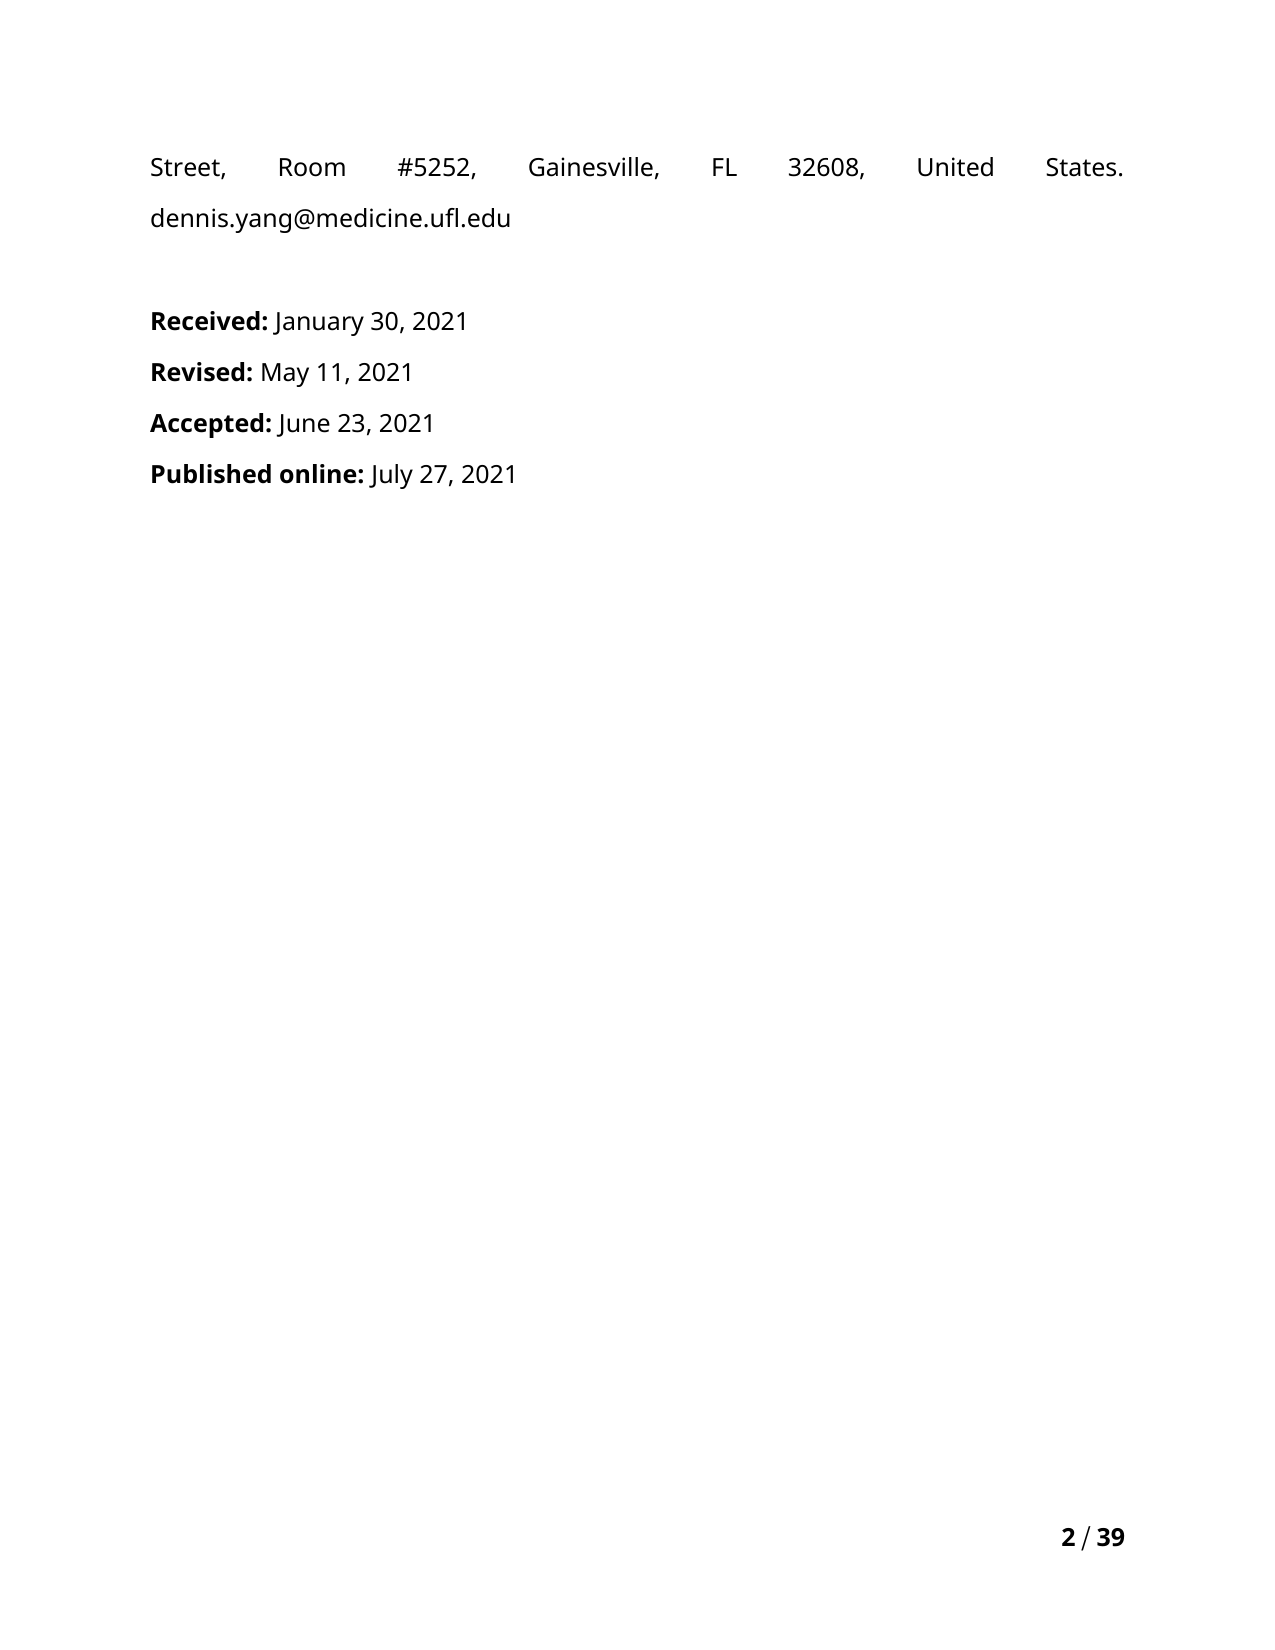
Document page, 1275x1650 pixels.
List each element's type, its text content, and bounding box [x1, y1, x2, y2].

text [150, 150, 1125, 235]
text Accepted: June 23, 2021 [150, 405, 1125, 439]
text Published online: July 27, 2021 [150, 456, 1125, 490]
text Received: January 30, 2021 [150, 303, 1125, 337]
text Revised: May 11, 2021 [150, 354, 1125, 388]
